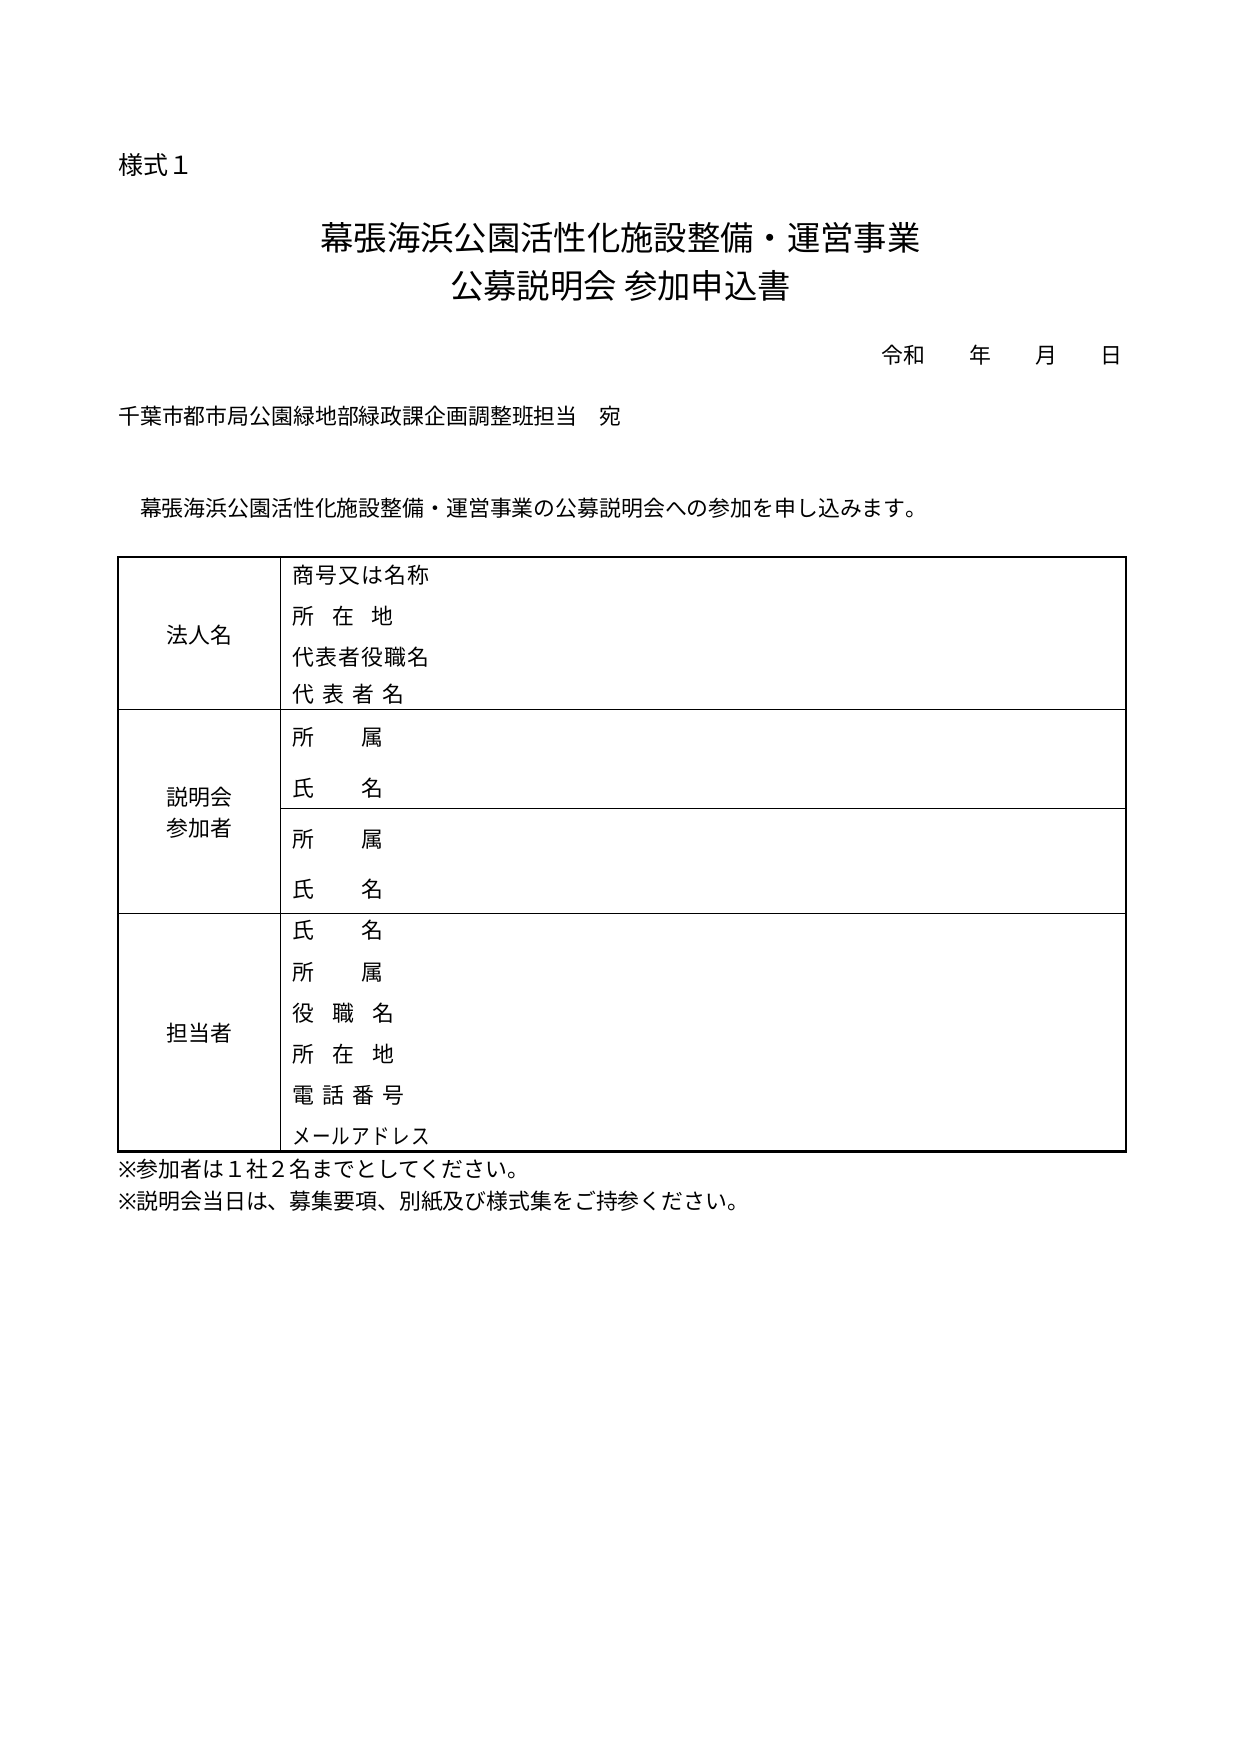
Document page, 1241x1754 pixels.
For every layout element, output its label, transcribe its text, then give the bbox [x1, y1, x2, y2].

table_cell 所属 氏名 [281, 710, 1125, 807]
table_cell 説明会 参加者 [119, 710, 280, 912]
table_cell 氏名 所属 役職名 所在地 電話番号 メールアドレス [281, 914, 1125, 1150]
text 幕張海浜公園活性化施設整備・運営事業の公募説明会への参加を申し込みます。 [118, 491, 1124, 522]
table_header 商号又は名称 所在地 代表者役職名 代表者名 [281, 558, 1125, 709]
text ※説明会当日は、募集要項、別紙及び様式集をご持参ください。 [118, 1184, 1122, 1216]
subtitle 様式１ [118, 148, 1122, 182]
text 令和 年 月 日 [118, 338, 1122, 369]
table_cell 所属 氏名 [281, 809, 1125, 912]
table_header 法人名 [119, 558, 280, 709]
text 千葉市都市局公園緑地部緑政課企画調整班担当 宛 [118, 399, 1122, 431]
text ※参加者は１社２名までとしてください。 [118, 1153, 1122, 1184]
table_cell 担当者 [119, 914, 280, 1150]
text 公募説明会 参加申込書 [118, 260, 1122, 308]
text 幕張海浜公園活性化施設整備・運営事業 [118, 212, 1122, 260]
